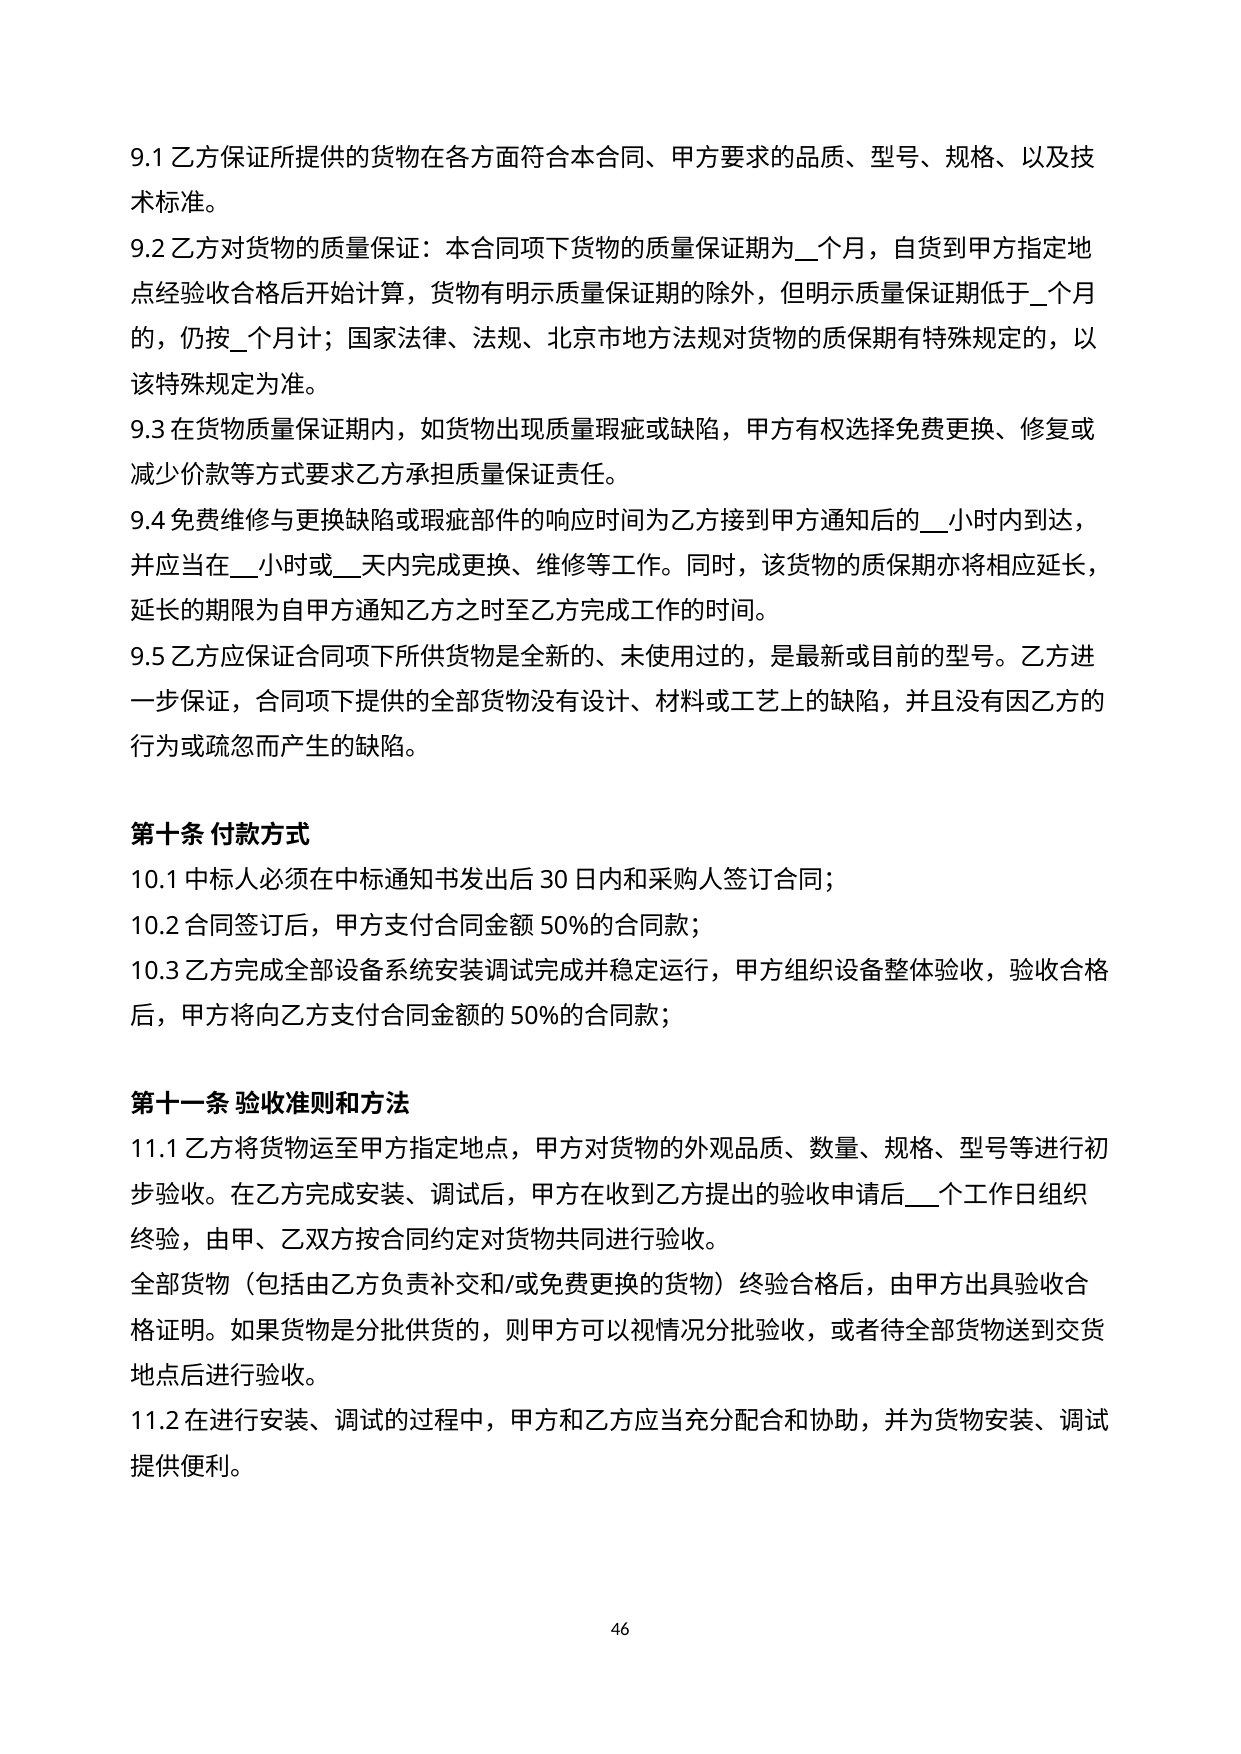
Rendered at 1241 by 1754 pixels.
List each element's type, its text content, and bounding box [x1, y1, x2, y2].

text 10.2合同签订后，甲方支付合同金额50%的合同款； [130, 905, 1110, 941]
text 11.2在进行安装、调试的过程中，甲方和乙方应当充分配合和协助，并为货物安装、调试提供便利。 [130, 1401, 1110, 1482]
text 9.2乙方对货物的质量保证：本合同项下货物的质量保证期为 个月，自货到甲方指定地点经验收合格后开始计算，货物有明示质量保证期的除外，但明示质量保证期低于 个月的，仍按 个月计；国家法律、法规、北京市地方法规对货物的质保期有特殊规定的，以该特殊规定为准。 [130, 228, 1110, 400]
text 9.4免费维修与更换缺陷或瑕疵部件的响应时间为乙方接到甲方通知后的 小时内到达，并应当在 小时或 天内完成更换、维修等工作。同时，该货物的质保期亦将相应延长，延长的期限为自甲方通知乙方之时至乙方完成工作的时间。 [130, 500, 1110, 627]
text 全部货物（包括由乙方负责补交和/或免费更换的货物）终验合格后，由甲方出具验收合格证明。如果货物是分批供货的，则甲方可以视情况分批验收，或者待全部货物送到交货地点后进行验收。 [130, 1265, 1110, 1392]
text 9.3在货物质量保证期内，如货物出现质量瑕疵或缺陷，甲方有权选择免费更换、修复或减少价款等方式要求乙方承担质量保证责任。 [130, 409, 1110, 491]
text 第十条 付款方式 [130, 814, 1110, 851]
text 第十一条 验收准则和方法 [130, 1083, 1110, 1120]
text 10.3乙方完成全部设备系统安装调试完成并稳定运行，甲方组织设备整体验收，验收合格后，甲方将向乙方支付合同金额的50%的合同款； [130, 950, 1110, 1032]
text 10.1中标人必须在中标通知书发出后30日内和采购人签订合同； [130, 860, 1110, 896]
text 11.1乙方将货物运至甲方指定地点，甲方对货物的外观品质、数量、规格、型号等进行初步验收。在乙方完成安装、调试后，甲方在收到乙方提出的验收申请后 个工作日组织终验，由甲、乙双方按合同约定对货物共同进行验收。 [130, 1129, 1110, 1256]
text 9.5乙方应保证合同项下所供货物是全新的、未使用过的，是最新或目前的型号。乙方进一步保证，合同项下提供的全部货物没有设计、材料或工艺上的缺陷，并且没有因乙方的行为或疏忽而产生的缺陷。 [130, 636, 1110, 763]
text 9.1乙方保证所提供的货物在各方面符合本合同、甲方要求的品质、型号、规格、以及技术标准。 [130, 138, 1110, 219]
